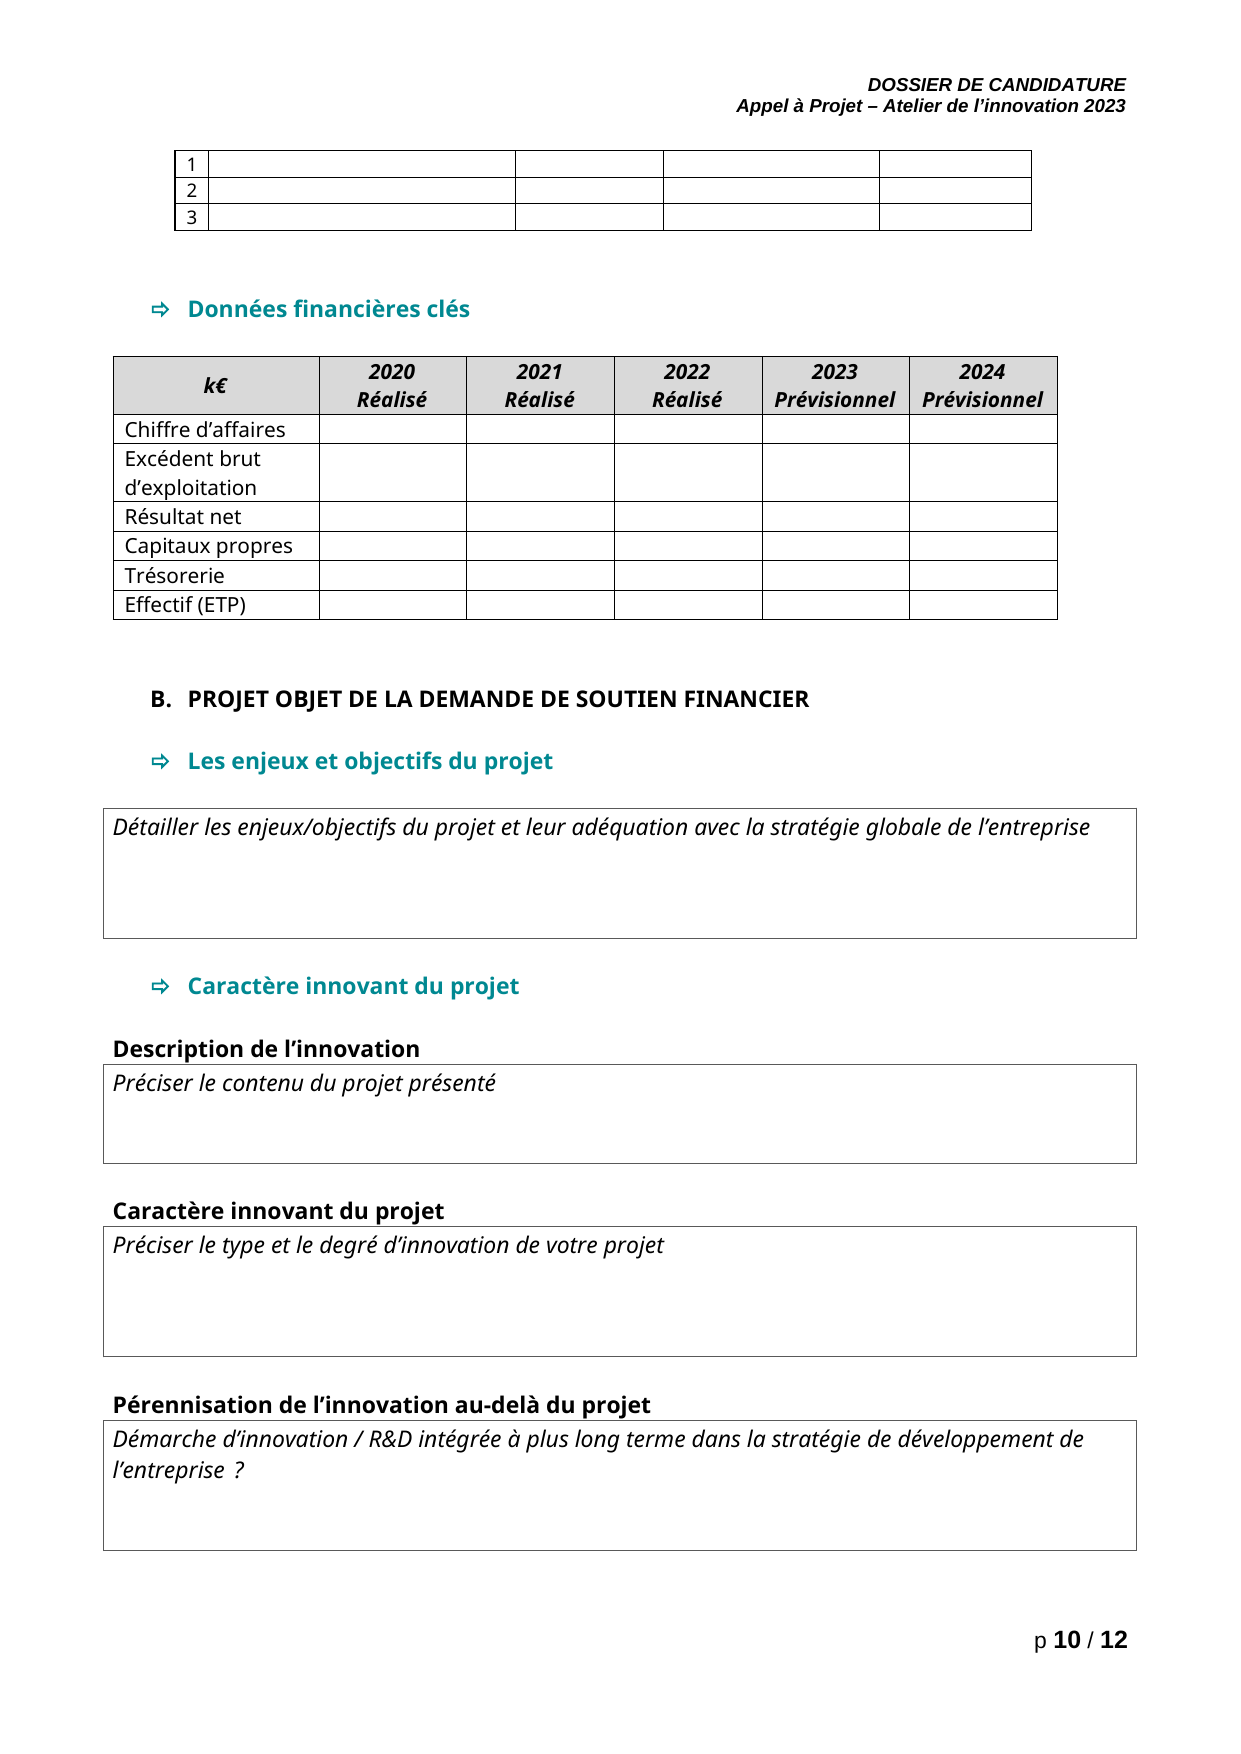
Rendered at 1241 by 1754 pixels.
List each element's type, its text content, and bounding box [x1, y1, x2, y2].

table_cell [467, 532, 614, 560]
list Caractère innovant du projet [150, 970, 1128, 1001]
text Caractère innovant du projet [112, 1195, 1128, 1226]
table_cell [664, 204, 879, 230]
text Préciser le type et le degré d’innovation de votre projet [104, 1227, 1136, 1261]
table_cell [467, 561, 614, 589]
table_header 2023 Prévisionnel [763, 357, 909, 414]
table_cell [615, 444, 762, 501]
table_header 2022 Réalisé [615, 357, 762, 414]
table_header k€ [114, 357, 319, 414]
table_cell Excédent brut d’exploitation [114, 444, 319, 501]
table_cell [467, 591, 614, 619]
table_cell [763, 532, 909, 560]
table_cell [880, 178, 1031, 203]
table_cell [209, 151, 515, 177]
table_cell Capitaux propres [114, 532, 319, 560]
table_cell [320, 444, 466, 501]
table_cell [615, 415, 762, 443]
text Description de l’innovation [112, 1032, 1128, 1064]
text Préciser le contenu du projet présenté [104, 1065, 1136, 1098]
table_cell [467, 444, 614, 501]
table_cell [880, 151, 1031, 177]
table_cell 2 [176, 178, 208, 203]
table_header 2024 Prévisionnel [910, 357, 1057, 414]
table_cell Chiffre d’affaires [114, 415, 319, 443]
table_cell [615, 561, 762, 589]
table_cell Effectif (ETP) [114, 591, 319, 619]
table_cell [763, 444, 909, 501]
table_cell [320, 415, 466, 443]
table_cell [516, 151, 663, 177]
table_cell [467, 415, 614, 443]
table_cell [910, 591, 1057, 619]
table_cell [320, 591, 466, 619]
table_cell 1 [176, 151, 208, 177]
table_header 2021 Réalisé [467, 357, 614, 414]
table_cell [910, 444, 1057, 501]
table_cell [763, 561, 909, 589]
table_header 2020 Réalisé [320, 357, 466, 414]
table_cell [615, 591, 762, 619]
text Démarche d’innovation / R&D intégrée à plus long terme dans la stratégie de développement de l’entreprise ? [104, 1421, 1136, 1486]
text Détailler les enjeux/objectifs du projet et leur adéquation avec la stratégie globale de l’entreprise [104, 809, 1136, 842]
table_cell [516, 204, 663, 230]
list Données financières clés [150, 293, 1128, 324]
table_cell [467, 502, 614, 531]
table_cell [320, 532, 466, 560]
table_cell [910, 561, 1057, 589]
table_cell [763, 502, 909, 531]
table_cell [615, 532, 762, 560]
list PROJET OBJET DE LA DEMANDE DE SOUTIEN FINANCIER [150, 682, 1128, 714]
table_cell [320, 502, 466, 531]
table_cell [664, 178, 879, 203]
table_cell [763, 415, 909, 443]
text Pérennisation de l’innovation au-delà du projet [112, 1389, 1128, 1420]
table_cell [910, 532, 1057, 560]
table_cell Résultat net [114, 502, 319, 531]
table_cell [615, 502, 762, 531]
table_cell [320, 561, 466, 589]
table_cell [209, 178, 515, 203]
table_cell [910, 502, 1057, 531]
list Les enjeux et objectifs du projet [150, 745, 1128, 776]
table_cell Trésorerie [114, 561, 319, 589]
table_cell [910, 415, 1057, 443]
table_cell 3 [176, 204, 208, 230]
table_cell [664, 151, 879, 177]
table_cell [516, 178, 663, 203]
table_cell [763, 591, 909, 619]
table_cell [880, 204, 1031, 230]
table_cell [209, 204, 515, 230]
